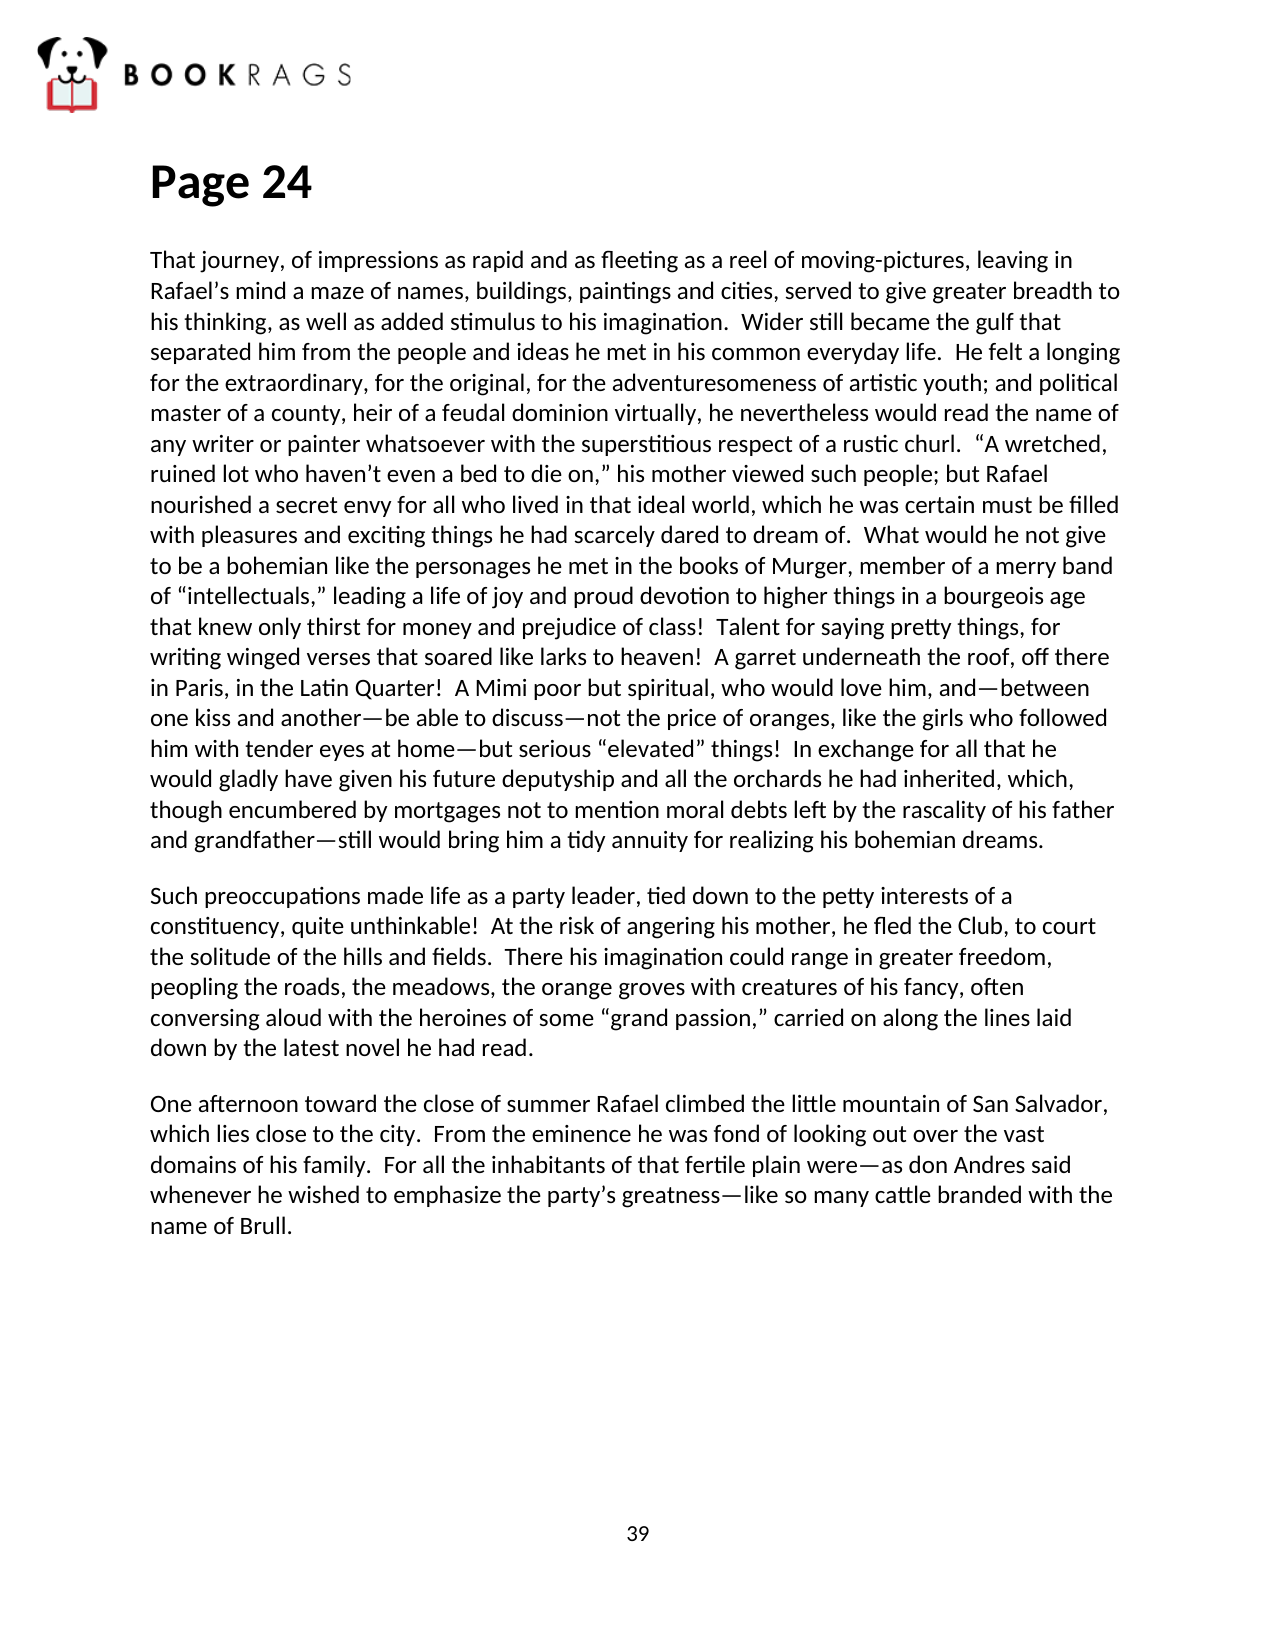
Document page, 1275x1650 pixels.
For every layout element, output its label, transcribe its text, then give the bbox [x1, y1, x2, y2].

picture [37, 37, 351, 113]
text Page 24 [150, 150, 1125, 211]
text Such preoccupations made life as a party leader, tied down to the petty interests of a constituency, quite unthinkable! At the risk of angering his mother, he fled the Club, to court the solitude of the hills and fields. There his imagination could range in greater freedom, peopling the roads, the meadows, the orange groves with creatures of his fancy, often conversing aloud with the heroines of some “grand passion,” carried on along the lines laid down by the latest novel he had read. [150, 880, 1125, 1063]
text One afternoon toward the close of summer Rafael climbed the little mountain of San Salvador, which lies close to the city. From the eminence he was fond of looking out over the vast domains of his family. For all the inhabitants of that fertile plain were—­as don Andres said whenever he wished to emphasize the party’s greatness—­like so many cattle branded with the name of Brull. [150, 1088, 1125, 1241]
text That journey, of impressions as rapid and as fleeting as a reel of moving-pictures, leaving in Rafael’s mind a maze of names, buildings, paintings and cities, served to give greater breadth to his thinking, as well as added stimulus to his imagination. Wider still became the gulf that separated him from the people and ideas he met in his common everyday life. He felt a longing for the extraordinary, for the original, for the adventuresomeness of artistic youth; and political master of a county, heir of a feudal dominion virtually, he nevertheless would read the name of any writer or painter whatsoever with the superstitious respect of a rustic churl. “A wretched, ruined lot who haven’t even a bed to die on,” his mother viewed such people; but Rafael nourished a secret envy for all who lived in that ideal world, which he was certain must be filled with pleasures and exciting things he had scarcely dared to dream of. What would he not give to be a bohemian like the personages he met in the books of Murger, member of a merry band of “intellectuals,” leading a life of joy and proud devotion to higher things in a bourgeois age that knew only thirst for money and prejudice of class! Talent for saying pretty things, for writing winged verses that soared like larks to heaven! A garret underneath the roof, off there in Paris, in the Latin Quarter! A Mimi poor but spiritual, who would love him, and—­between one kiss and another—­be able to discuss—­not the price of oranges, like the girls who followed him with tender eyes at home—­but serious “elevated” things! In exchange for all that he would gladly have given his future deputyship and all the orchards he had inherited, which, though encumbered by mortgages not to mention moral debts left by the rascality of his father and grandfather—­still would bring him a tidy annuity for realizing his bohemian dreams. [150, 244, 1125, 855]
